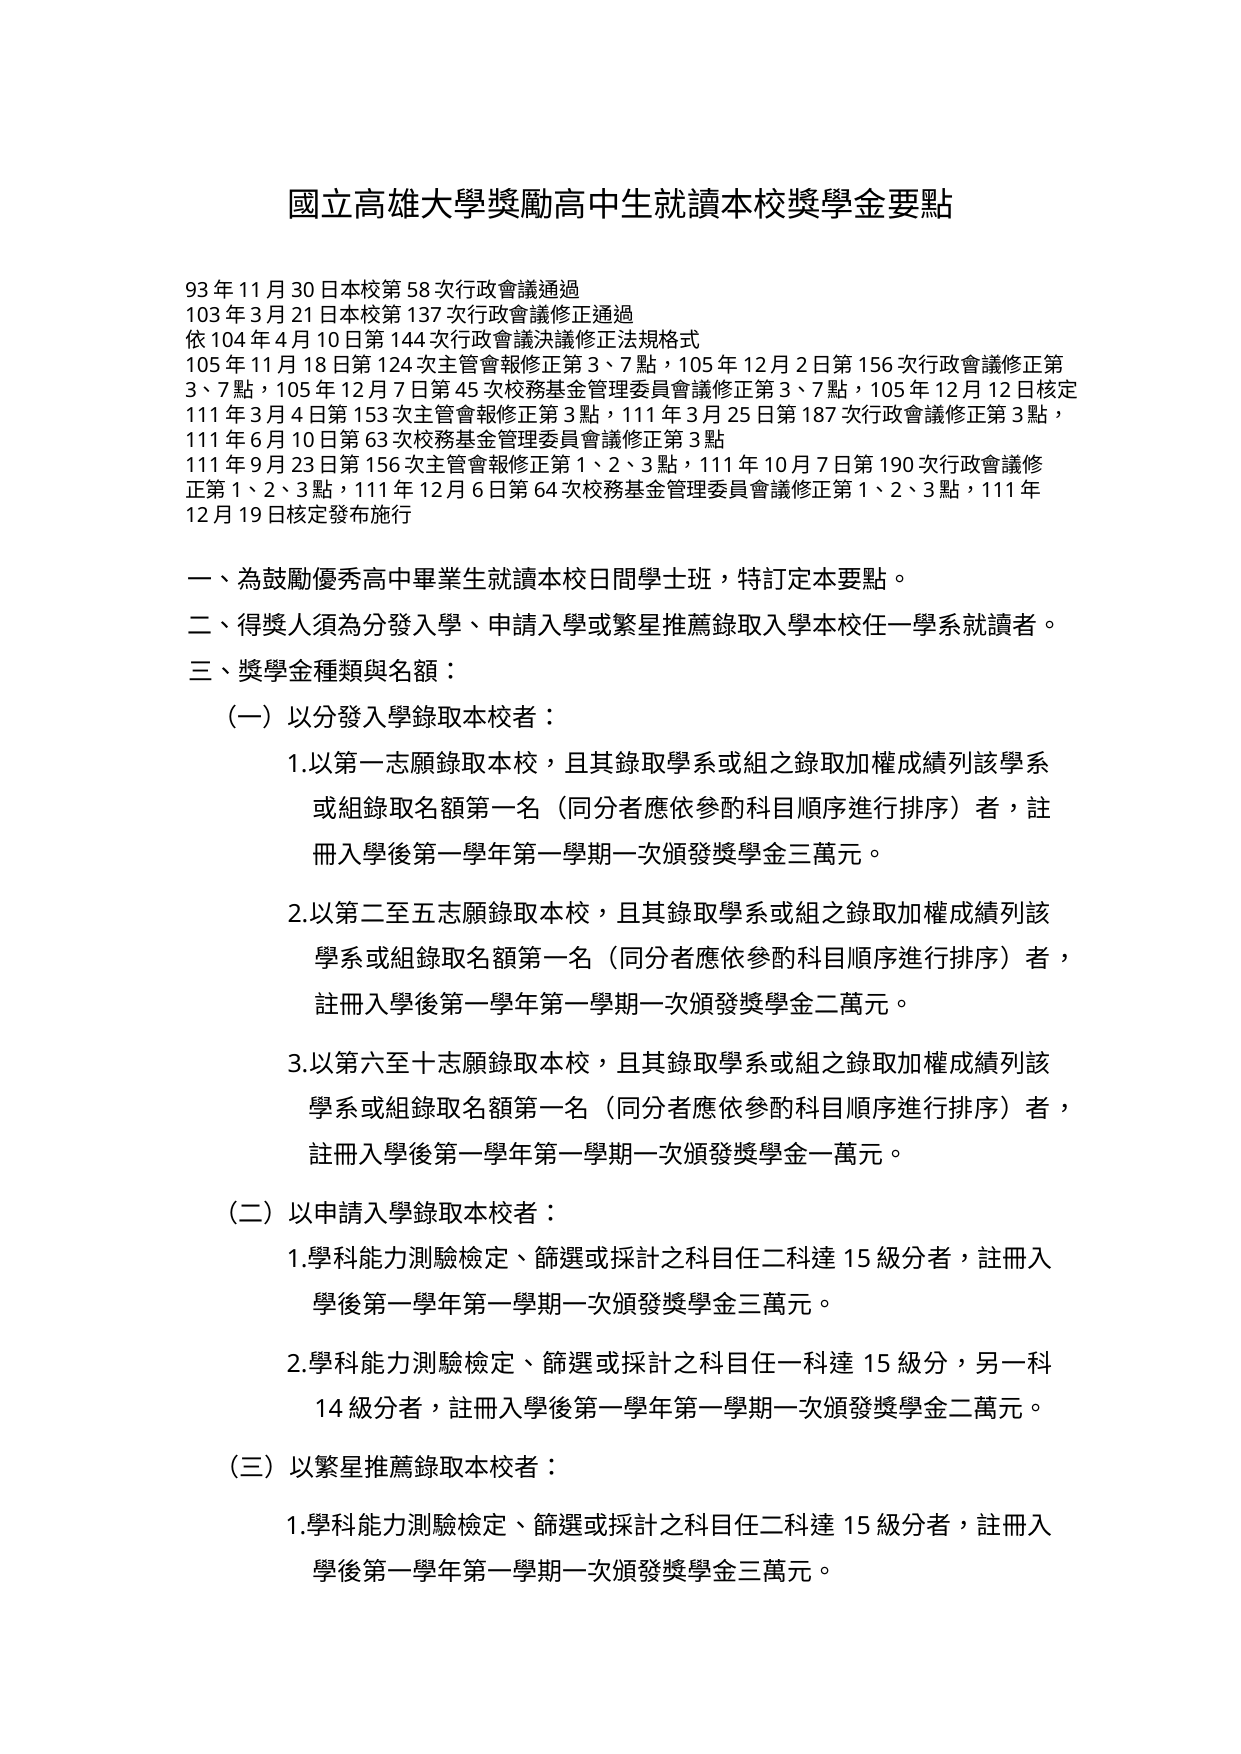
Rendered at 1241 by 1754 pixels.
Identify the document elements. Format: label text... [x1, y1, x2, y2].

text 103年3月21日本校第137次行政會議修正通過 [185, 302, 1053, 327]
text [286, 1335, 1053, 1427]
text （一）以分發入學錄取本校者： [212, 689, 1053, 735]
text （三）以繁星推薦錄取本校者： [214, 1439, 1053, 1485]
text 1.以第一志願錄取本校，且其錄取學系或組之錄取加權成績列該學系或組錄取名額第一名（同分者應依參酌科目順序進行排序）者，註冊入學後第一學年第一學期一次頒發獎學金三萬元。 [286, 735, 1053, 873]
text 1.學科能力測驗檢定、篩選或採計之科目任二科達15級分者，註冊入學後第一學年第一學期一次頒發獎學金三萬元。 [285, 1498, 1053, 1589]
text 2.以第二至五志願錄取本校，且其錄取學系或組之錄取加權成績列該學系或組錄取名額第一名（同分者應依參酌科目順序進行排序）者，註冊入學後第一學年第一學期一次頒發獎學金二萬元。 [287, 885, 1053, 1023]
text （二）以申請入學錄取本校者： [214, 1185, 1053, 1231]
text 93年11月30日本校第58次行政會議通過 [185, 277, 1053, 302]
text 一、為鼓勵優秀高中畢業生就讀本校日間學士班，特訂定本要點。 [187, 552, 1062, 598]
text 111年3月4日第153次主管會報修正第3點，111年3月25日第187次行政會議修正第3點，111年6月10日第63次校務基金管理委員會議修正第3點 [185, 402, 1053, 452]
text 3.以第六至十志願錄取本校，且其錄取學系或組之錄取加權成績列該學系或組錄取名額第一名（同分者應依參酌科目順序進行排序）者，註冊入學後第一學年第一學期一次頒發獎學金一萬元。 [287, 1035, 1053, 1173]
text 國立高雄大學獎勵高中生就讀本校獎學金要點 [187, 164, 1053, 239]
text 依104年4月10日第144次行政會議決議修正法規格式 [185, 327, 1053, 352]
list 三、獎學金種類與名額： [189, 644, 1053, 689]
text 111年9月23日第156次主管會報修正第1、2、3點，111年10月7日第190次行政會議修正第1、2、3點，111年12月6日第64次校務基金管理委員會議修正第1、2、3點，111年12月19日核定發布施行 [185, 452, 1062, 527]
text 1.學科能力測驗檢定、篩選或採計之科目任二科達15級分者，註冊入學後第一學年第一學期一次頒發獎學金三萬元。 [286, 1231, 1053, 1323]
text 105年11月18日第124次主管會報修正第3、7點，105年12月2日第156次行政會議修正第3、7點，105年12月7日第45次校務基金管理委員會議修正第3、7點，105年12月12日核定 [185, 352, 1083, 402]
text 二、得獎人須為分發入學、申請入學或繁星推薦錄取入學本校任一學系就讀者。 [187, 598, 1062, 644]
